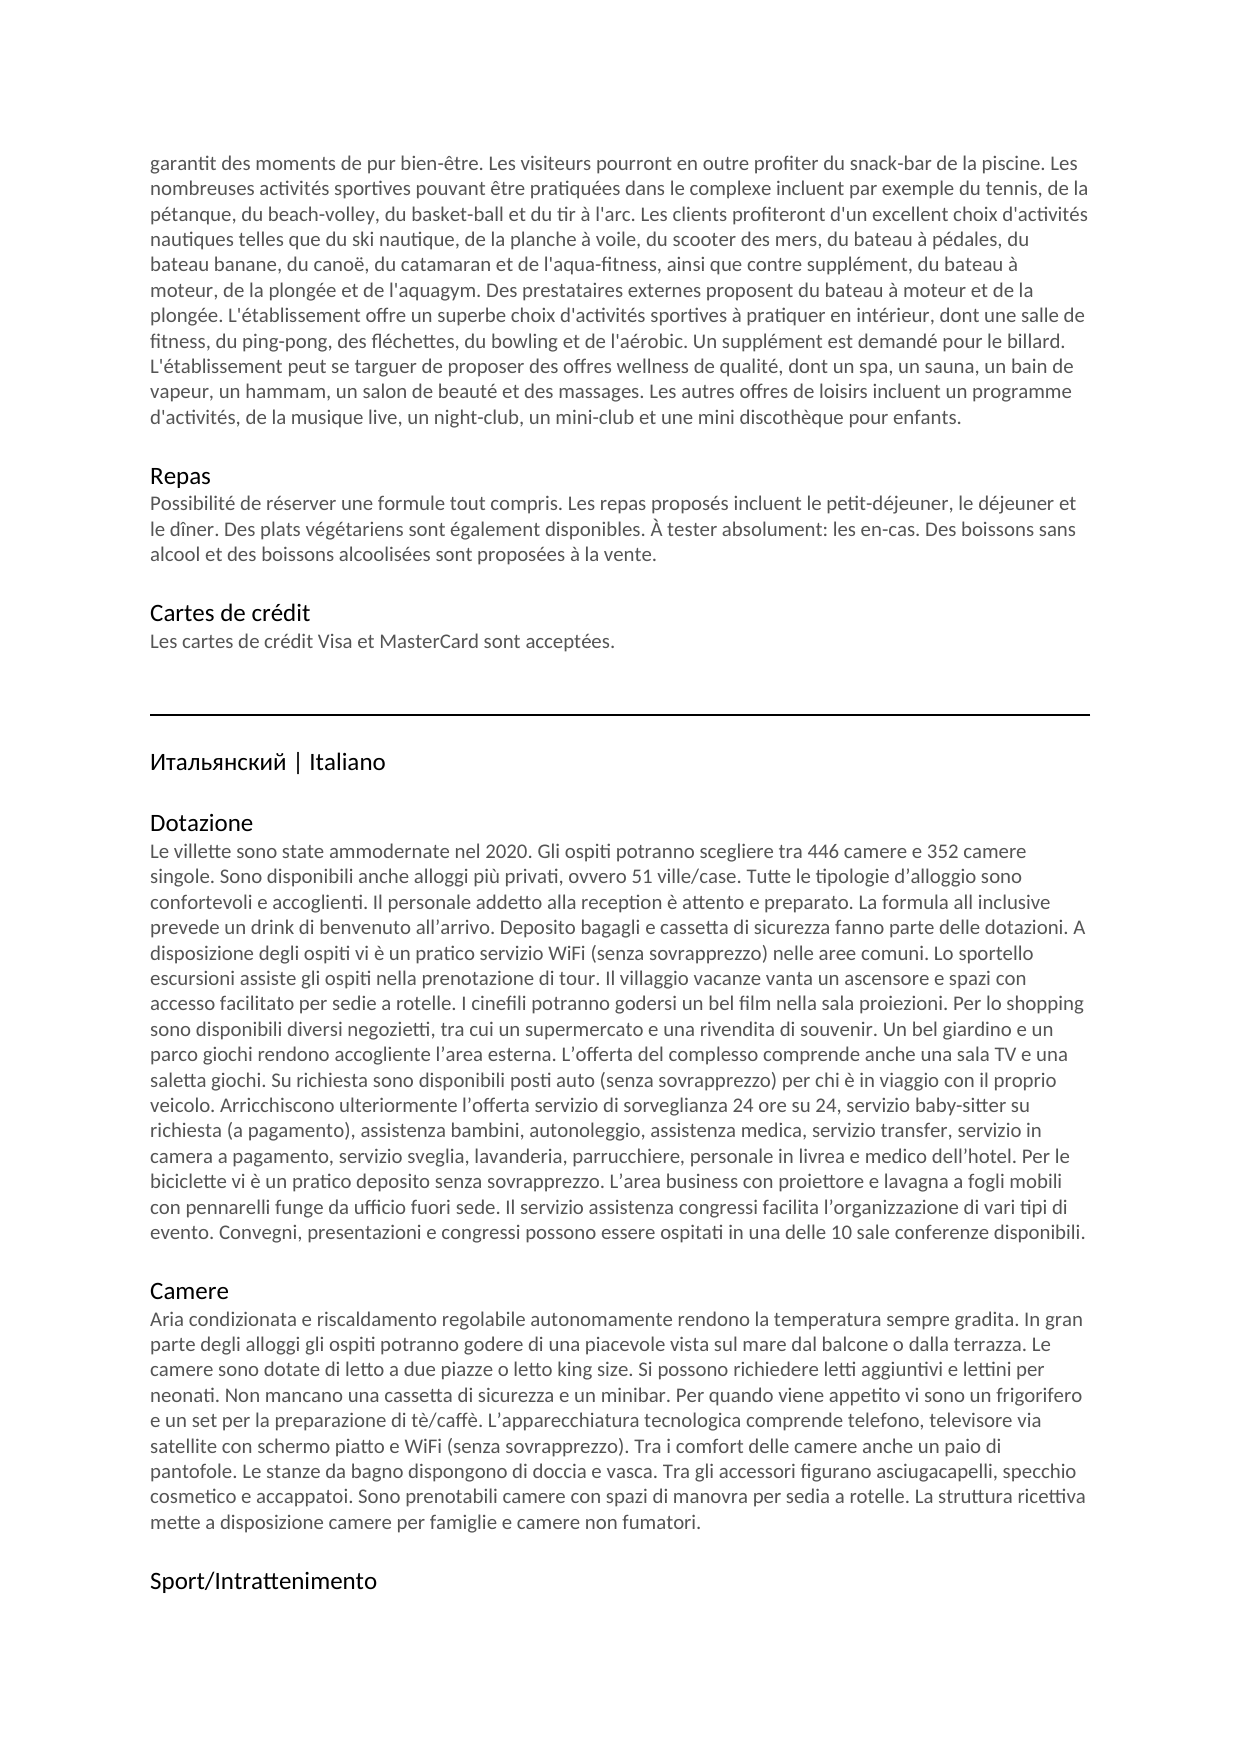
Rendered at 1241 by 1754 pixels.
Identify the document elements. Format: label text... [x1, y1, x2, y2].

text Dotazione [150, 807, 1090, 838]
text Sport/Intrattenimento [150, 1565, 1090, 1596]
text Cartes de crédit [150, 597, 1090, 628]
text Camere [150, 1275, 1090, 1306]
text Итальянский | Italiano [150, 746, 1090, 777]
text Aria condizionata e riscaldamento regolabile autonomamente rendono la temperatura sempre gradita. In gran parte degli alloggi gli ospiti potranno godere di una piacevole vista sul mare dal balcone o dalla terrazza. Le camere sono dotate di letto a due piazze o letto king size. Si possono richiedere letti aggiuntivi e lettini per neonati. Non mancano una cassetta di sicurezza e un minibar. Per quando viene appetito vi sono un frigorifero e un set per la preparazione di tè/caffè. L’apparecchiatura tecnologica comprende telefono, televisore via satellite con schermo piatto e WiFi (senza sovrapprezzo). Tra i comfort delle camere anche un paio di pantofole. Le stanze da bagno dispongono di doccia e vasca. Tra gli accessori figurano asciugacapelli, specchio cosmetico e accappatoi. Sono prenotabili camere con spazi di manovra per sedia a rotelle. La struttura ricettiva mette a disposizione camere per famiglie e camere non fumatori. [150, 1306, 1090, 1534]
text Repas [150, 460, 1090, 491]
text Les cartes de crédit Visa et MasterCard sont acceptées. [150, 628, 1090, 653]
text Possibilité de réserver une formule tout compris. Les repas proposés incluent le petit-déjeuner, le déjeuner et le dîner. Des plats végétariens sont également disponibles. À tester absolument: les en-cas. Des boissons sans alcool et des boissons alcoolisées sont proposées à la vente. [150, 491, 1090, 567]
text Le villette sono state ammodernate nel 2020. Gli ospiti potranno scegliere tra 446 camere e 352 camere singole. Sono disponibili anche alloggi più privati, ovvero 51 ville/case. Tutte le tipologie d’alloggio sono confortevoli e accoglienti. Il personale addetto alla reception è attento e preparato. La formula all inclusive prevede un drink di benvenuto all’arrivo. Deposito bagagli e cassetta di sicurezza fanno parte delle dotazioni. A disposizione degli ospiti vi è un pratico servizio WiFi (senza sovrapprezzo) nelle aree comuni. Lo sportello escursioni assiste gli ospiti nella prenotazione di tour. Il villaggio vacanze vanta un ascensore e spazi con accesso facilitato per sedie a rotelle. I cinefili potranno godersi un bel film nella sala proiezioni. Per lo shopping sono disponibili diversi negozietti, tra cui un supermercato e una rivendita di souvenir. Un bel giardino e un parco giochi rendono accogliente l’area esterna. L’offerta del complesso comprende anche una sala TV e una saletta giochi. Su richiesta sono disponibili posti auto (senza sovrapprezzo) per chi è in viaggio con il proprio veicolo. Arricchiscono ulteriormente l’offerta servizio di sorveglianza 24 ore su 24, servizio baby-sitter su richiesta (a pagamento), assistenza bambini, autonoleggio, assistenza medica, servizio transfer, servizio in camera a pagamento, servizio sveglia, lavanderia, parrucchiere, personale in livrea e medico dell’hotel. Per le biciclette vi è un pratico deposito senza sovrapprezzo. L’area business con proiettore e lavagna a fogli mobili con pennarelli funge da ufficio fuori sede. Il servizio assistenza congressi facilita l’organizzazione di vari tipi di evento. Convegni, presentazioni e congressi possono essere ospitati in una delle 10 sale conferenze disponibili. [150, 838, 1090, 1245]
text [150, 150, 1090, 429]
